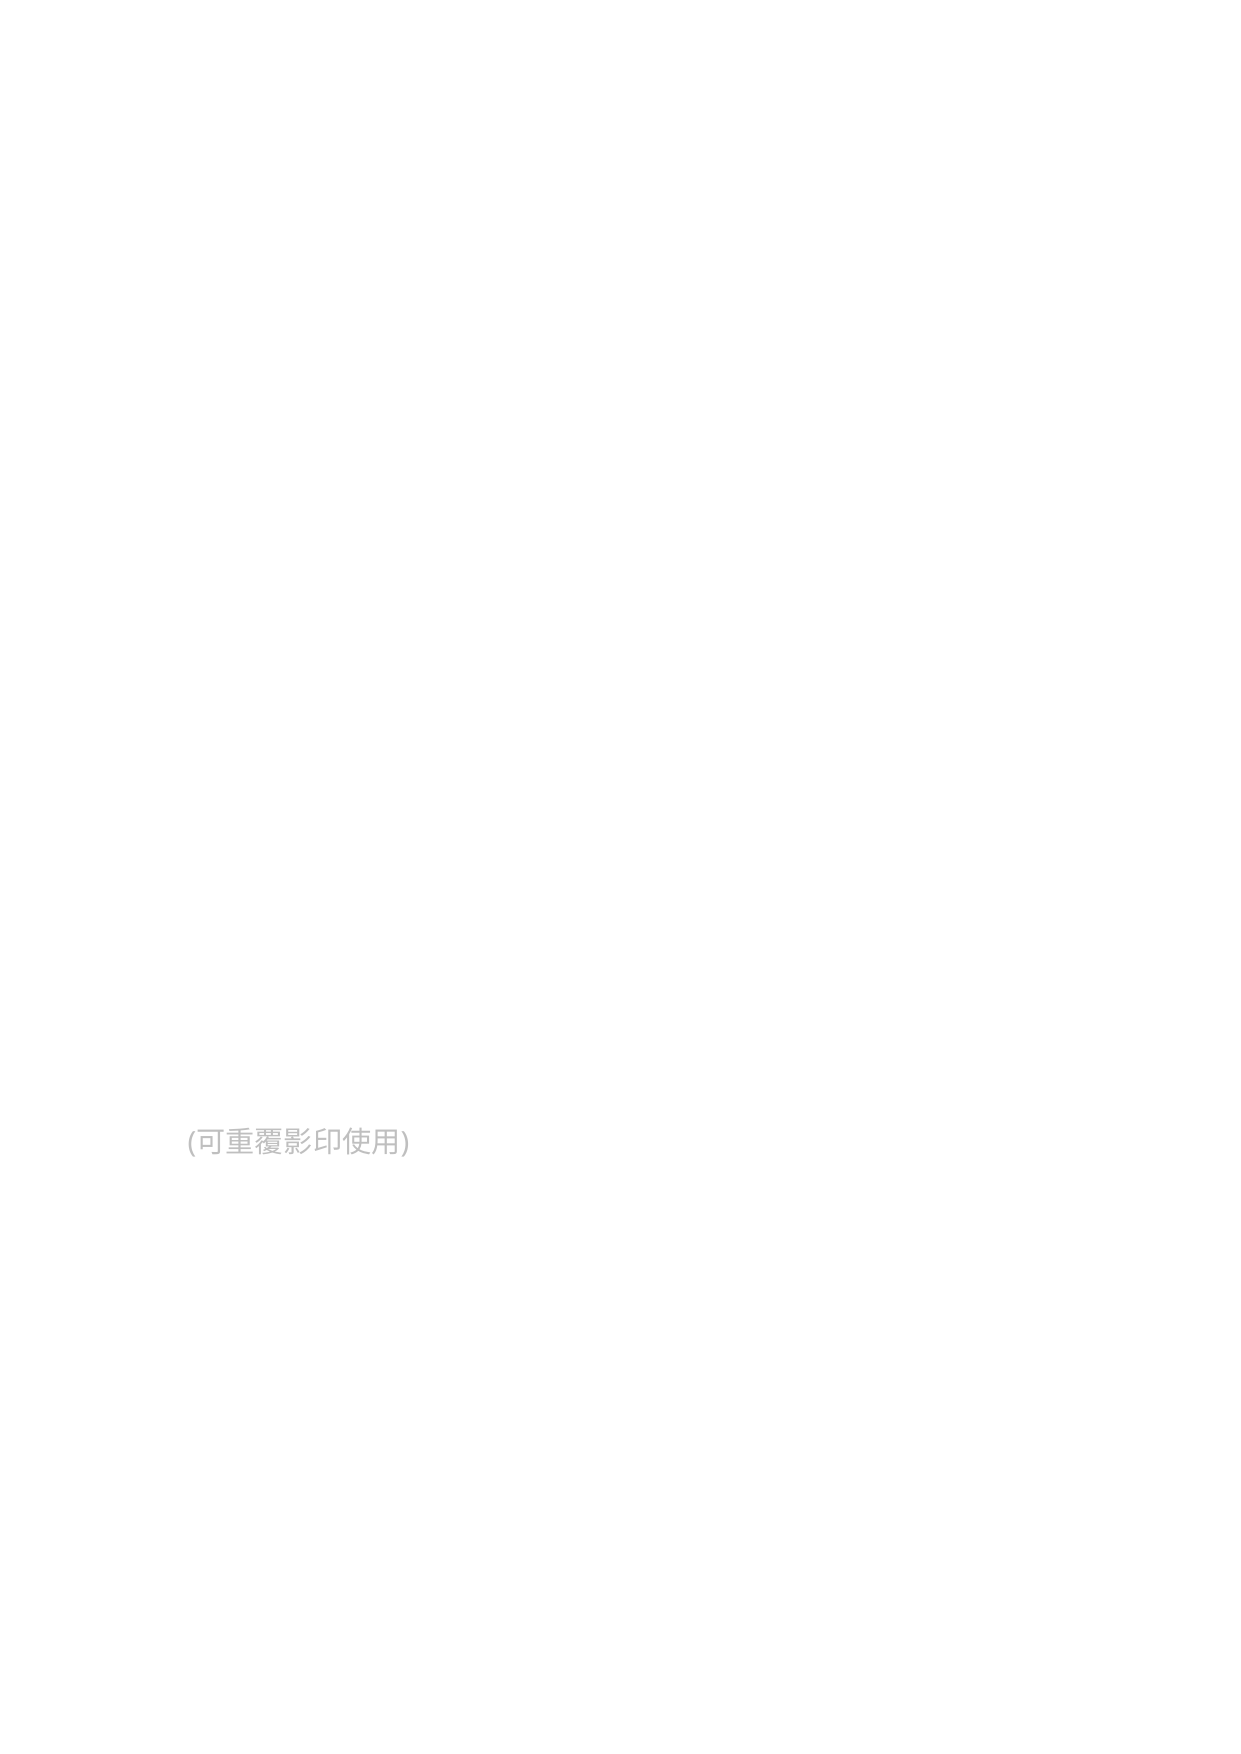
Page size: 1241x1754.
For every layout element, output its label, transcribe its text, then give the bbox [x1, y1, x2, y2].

text (可重覆影印使用) [187, 1102, 1053, 1177]
